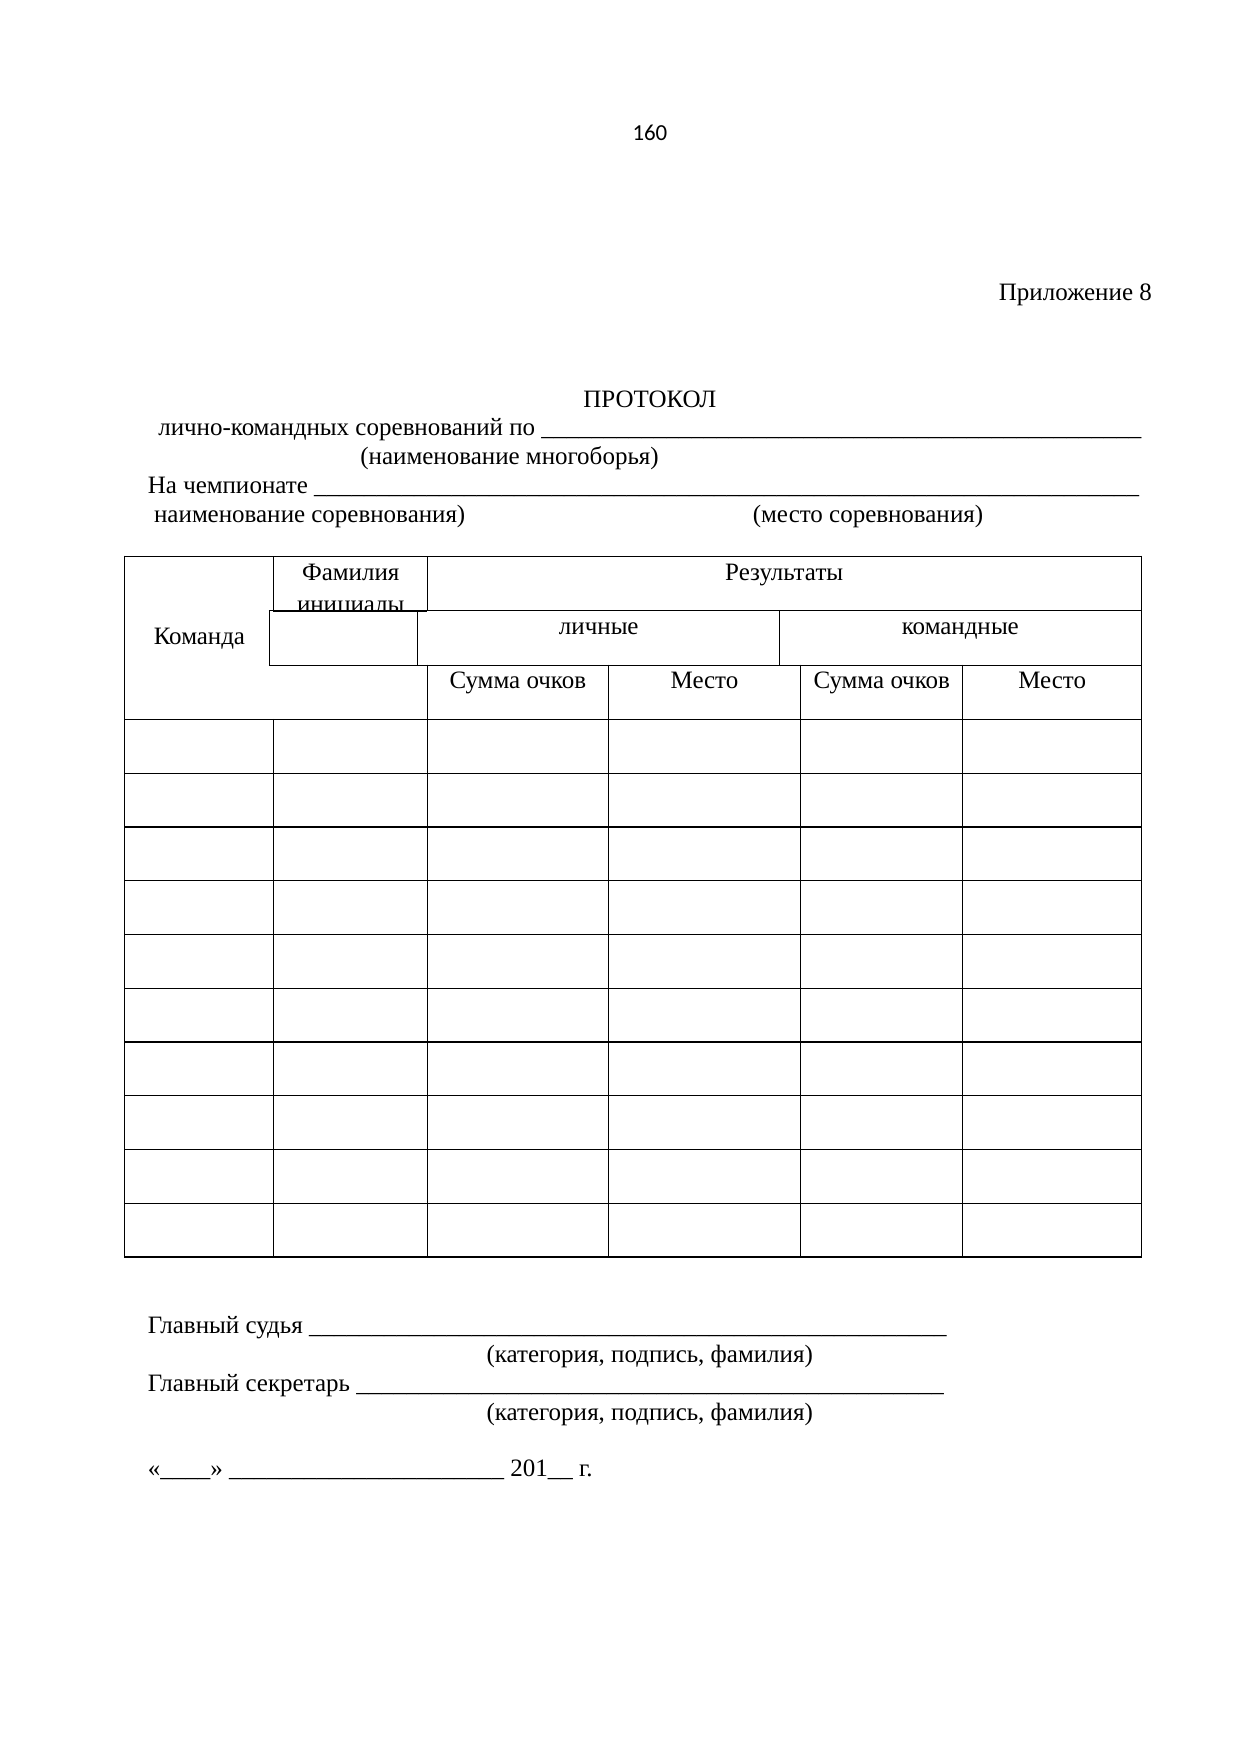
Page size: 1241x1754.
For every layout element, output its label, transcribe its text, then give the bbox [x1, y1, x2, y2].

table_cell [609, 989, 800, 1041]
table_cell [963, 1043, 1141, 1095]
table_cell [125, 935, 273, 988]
text (категория, подпись, фамилия) [148, 1339, 1152, 1368]
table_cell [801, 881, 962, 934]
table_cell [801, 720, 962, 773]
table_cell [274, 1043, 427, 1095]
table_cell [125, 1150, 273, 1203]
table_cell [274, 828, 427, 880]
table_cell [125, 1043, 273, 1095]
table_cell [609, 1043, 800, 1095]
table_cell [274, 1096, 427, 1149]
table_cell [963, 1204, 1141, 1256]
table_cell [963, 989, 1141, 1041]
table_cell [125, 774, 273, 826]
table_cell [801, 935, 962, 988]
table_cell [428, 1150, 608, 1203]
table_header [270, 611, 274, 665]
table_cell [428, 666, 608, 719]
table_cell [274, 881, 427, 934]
text Главный секретарь _______________________________________________ [148, 1368, 1152, 1397]
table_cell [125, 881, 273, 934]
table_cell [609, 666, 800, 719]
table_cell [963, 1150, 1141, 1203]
text Главный судья ___________________________________________________ [148, 1311, 1152, 1339]
text (наименование многоборья) [148, 441, 1152, 470]
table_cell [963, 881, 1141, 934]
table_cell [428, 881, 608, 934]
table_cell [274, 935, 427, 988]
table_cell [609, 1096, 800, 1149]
text лично-командных соревнований по ________________________________________________ [148, 412, 1152, 441]
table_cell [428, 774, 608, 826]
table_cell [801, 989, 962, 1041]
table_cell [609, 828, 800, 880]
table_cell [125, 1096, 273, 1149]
text наименование соревнования) (место соревнования) [148, 499, 1152, 527]
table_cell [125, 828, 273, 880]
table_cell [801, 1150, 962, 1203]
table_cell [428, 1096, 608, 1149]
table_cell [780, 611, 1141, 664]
text Приложение 8 [148, 277, 1152, 306]
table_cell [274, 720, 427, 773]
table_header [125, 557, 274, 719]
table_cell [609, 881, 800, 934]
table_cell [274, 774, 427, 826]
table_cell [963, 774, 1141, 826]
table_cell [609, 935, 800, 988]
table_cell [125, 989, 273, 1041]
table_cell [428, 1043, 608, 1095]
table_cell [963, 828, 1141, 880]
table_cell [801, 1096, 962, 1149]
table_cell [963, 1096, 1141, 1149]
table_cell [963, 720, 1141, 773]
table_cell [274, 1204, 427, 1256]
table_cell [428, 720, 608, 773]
text На чемпионате __________________________________________________________________ [148, 470, 1152, 499]
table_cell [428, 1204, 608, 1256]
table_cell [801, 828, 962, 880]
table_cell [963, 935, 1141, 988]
text ПРОТОКОЛ [148, 384, 1152, 412]
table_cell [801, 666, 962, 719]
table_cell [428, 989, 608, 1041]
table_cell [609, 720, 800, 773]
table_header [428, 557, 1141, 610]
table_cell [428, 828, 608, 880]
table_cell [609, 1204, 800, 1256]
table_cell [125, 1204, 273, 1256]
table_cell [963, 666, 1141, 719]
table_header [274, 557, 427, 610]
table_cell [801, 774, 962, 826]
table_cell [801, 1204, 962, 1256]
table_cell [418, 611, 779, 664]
text (категория, подпись, фамилия) [148, 1397, 1152, 1426]
text «____» ______________________ 201__ г. [148, 1453, 1152, 1482]
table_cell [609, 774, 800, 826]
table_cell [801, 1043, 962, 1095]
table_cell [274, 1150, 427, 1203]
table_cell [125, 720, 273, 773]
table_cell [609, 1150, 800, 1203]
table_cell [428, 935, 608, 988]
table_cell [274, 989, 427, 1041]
